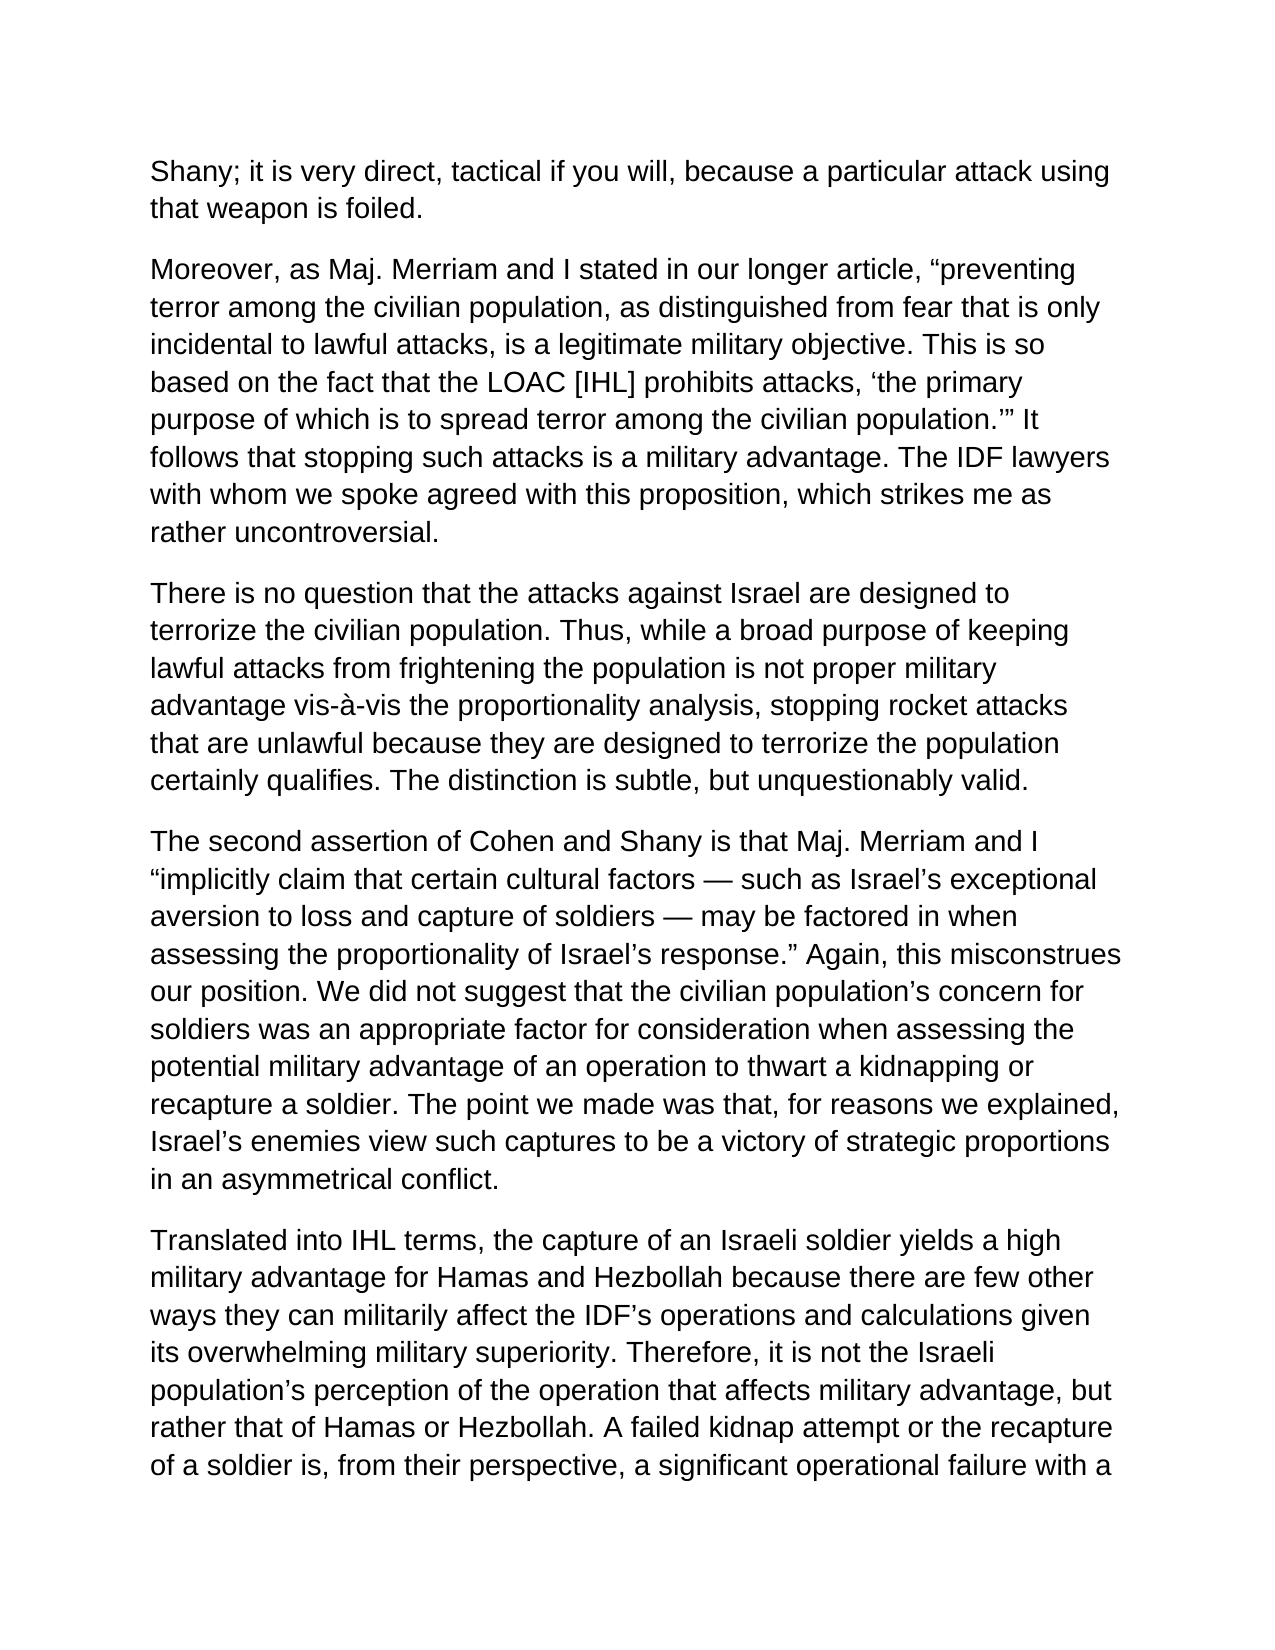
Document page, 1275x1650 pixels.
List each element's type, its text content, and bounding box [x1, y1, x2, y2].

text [150, 1219, 1125, 1481]
text Moreover, as Maj. Merriam and I stated in our longer article, “preventing terror among the civilian population, as distinguished from fear that is only incidental to lawful attacks, is a legitimate military objective. This is so based on the fact that the LOAC [IHL] prohibits attacks, ‘the primary purpose of which is to spread terror among the civilian population.’” It follows that stopping such attacks is a military advantage. The IDF lawyers with whom we spoke agreed with this proposition, which strikes me as rather uncontroversial. [150, 248, 1125, 548]
text The second assertion of Cohen and Shany is that Maj. Merriam and I “implicitly claim that certain cultural factors — such as Israel’s exceptional aversion to loss and capture of soldiers — may be factored in when assessing the proportionality of Israel’s response.” Again, this misconstrues our position. We did not suggest that the civilian population’s concern for soldiers was an appropriate factor for consideration when assessing the potential military advantage of an operation to thwart a kidnapping or recapture a soldier. The point we made was that, for reasons we explained, Israel’s enemies view such captures to be a victory of strategic proportions in an asymmetrical conflict. [150, 820, 1125, 1195]
text There is no question that the attacks against Israel are designed to terrorize the civilian population. Thus, while a broad purpose of keeping lawful attacks from frightening the population is not proper military advantage vis-à-vis the proportionality analysis, stopping rocket attacks that are unlawful because they are designed to terrorize the population certainly qualifies. The distinction is subtle, but unquestionably valid. [150, 572, 1125, 797]
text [150, 150, 1125, 225]
